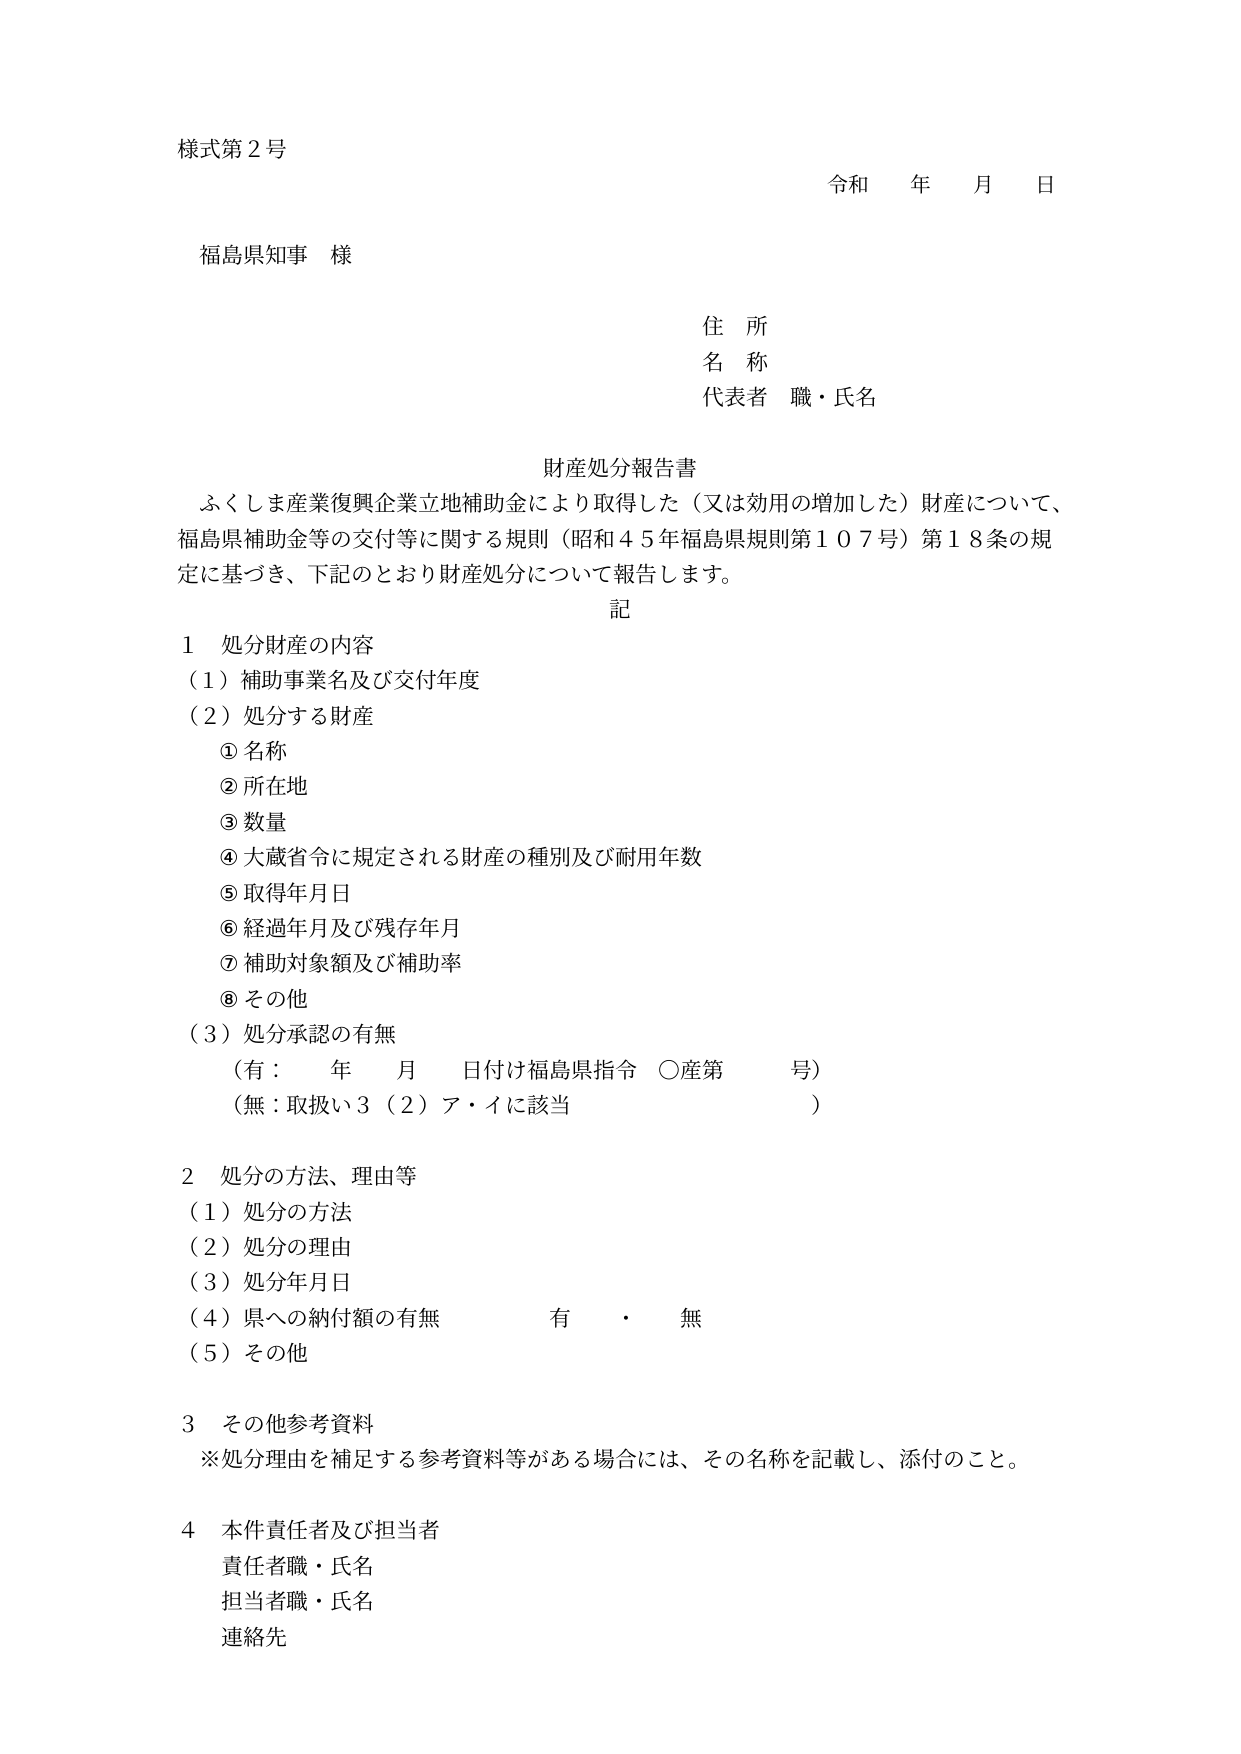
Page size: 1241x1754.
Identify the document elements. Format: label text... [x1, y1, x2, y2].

text ※処分理由を補足する参考資料等がある場合には、その名称を記載し、添付のこと。 [177, 1441, 1063, 1476]
text ⑧その他 [177, 980, 1063, 1016]
text ②所在地 [177, 768, 1063, 803]
text 様式第２号 [177, 130, 1063, 166]
text 責任者職・氏名 [177, 1547, 1063, 1582]
text 財産処分報告書 [177, 449, 1063, 484]
text ⑤取得年月日 [177, 874, 1063, 909]
text １ 処分財産の内容 [177, 626, 1063, 661]
text ③数量 [177, 803, 1063, 838]
text ④大蔵省令に規定される財産の種別及び耐用年数 [177, 838, 1063, 874]
text ふくしま産業復興企業立地補助金により取得した（又は効用の増加した）財産について、福島県補助金等の交付等に関する規則（昭和４５年福島県規則第１０７号）第１８条の規定に基づき、下記のとおり財産処分について報告します。 [177, 484, 1063, 591]
text （１）補助事業名及び交付年度 [177, 661, 1063, 697]
text （有： 年 月 日付け福島県指令 〇産第 号） [177, 1051, 1063, 1086]
text 記 [177, 591, 1063, 626]
text 福島県知事 様 [177, 236, 1063, 272]
text 住 所 [177, 307, 768, 343]
text 担当者職・氏名 [177, 1582, 1063, 1618]
text （無：取扱い３（２）ア・イに該当 ） [177, 1086, 1063, 1122]
text 令和 年 月 日 [702, 166, 1063, 201]
text （５）その他 [177, 1334, 1063, 1370]
text （２）処分の理由 [177, 1228, 1063, 1263]
text ４ 本件責任者及び担当者 [177, 1511, 1063, 1547]
text 代表者 職・氏名 [177, 378, 1063, 413]
text ⑦補助対象額及び補助率 [177, 945, 1063, 980]
text ①名称 [177, 732, 1063, 768]
text （３）処分承認の有無 [177, 1016, 1063, 1051]
text ⑥経過年月及び残存年月 [177, 909, 1063, 945]
text （１）処分の方法 [177, 1193, 1063, 1228]
text （４）県への納付額の有無 有 ・ 無 [177, 1299, 1063, 1334]
text 名 称 [177, 343, 768, 378]
text ２ 処分の方法、理由等 [177, 1157, 1063, 1193]
text （２）処分する財産 [177, 697, 1063, 732]
text 連絡先 [177, 1618, 1063, 1653]
text （３）処分年月日 [177, 1263, 1063, 1299]
text ３ その他参考資料 [177, 1405, 1063, 1441]
